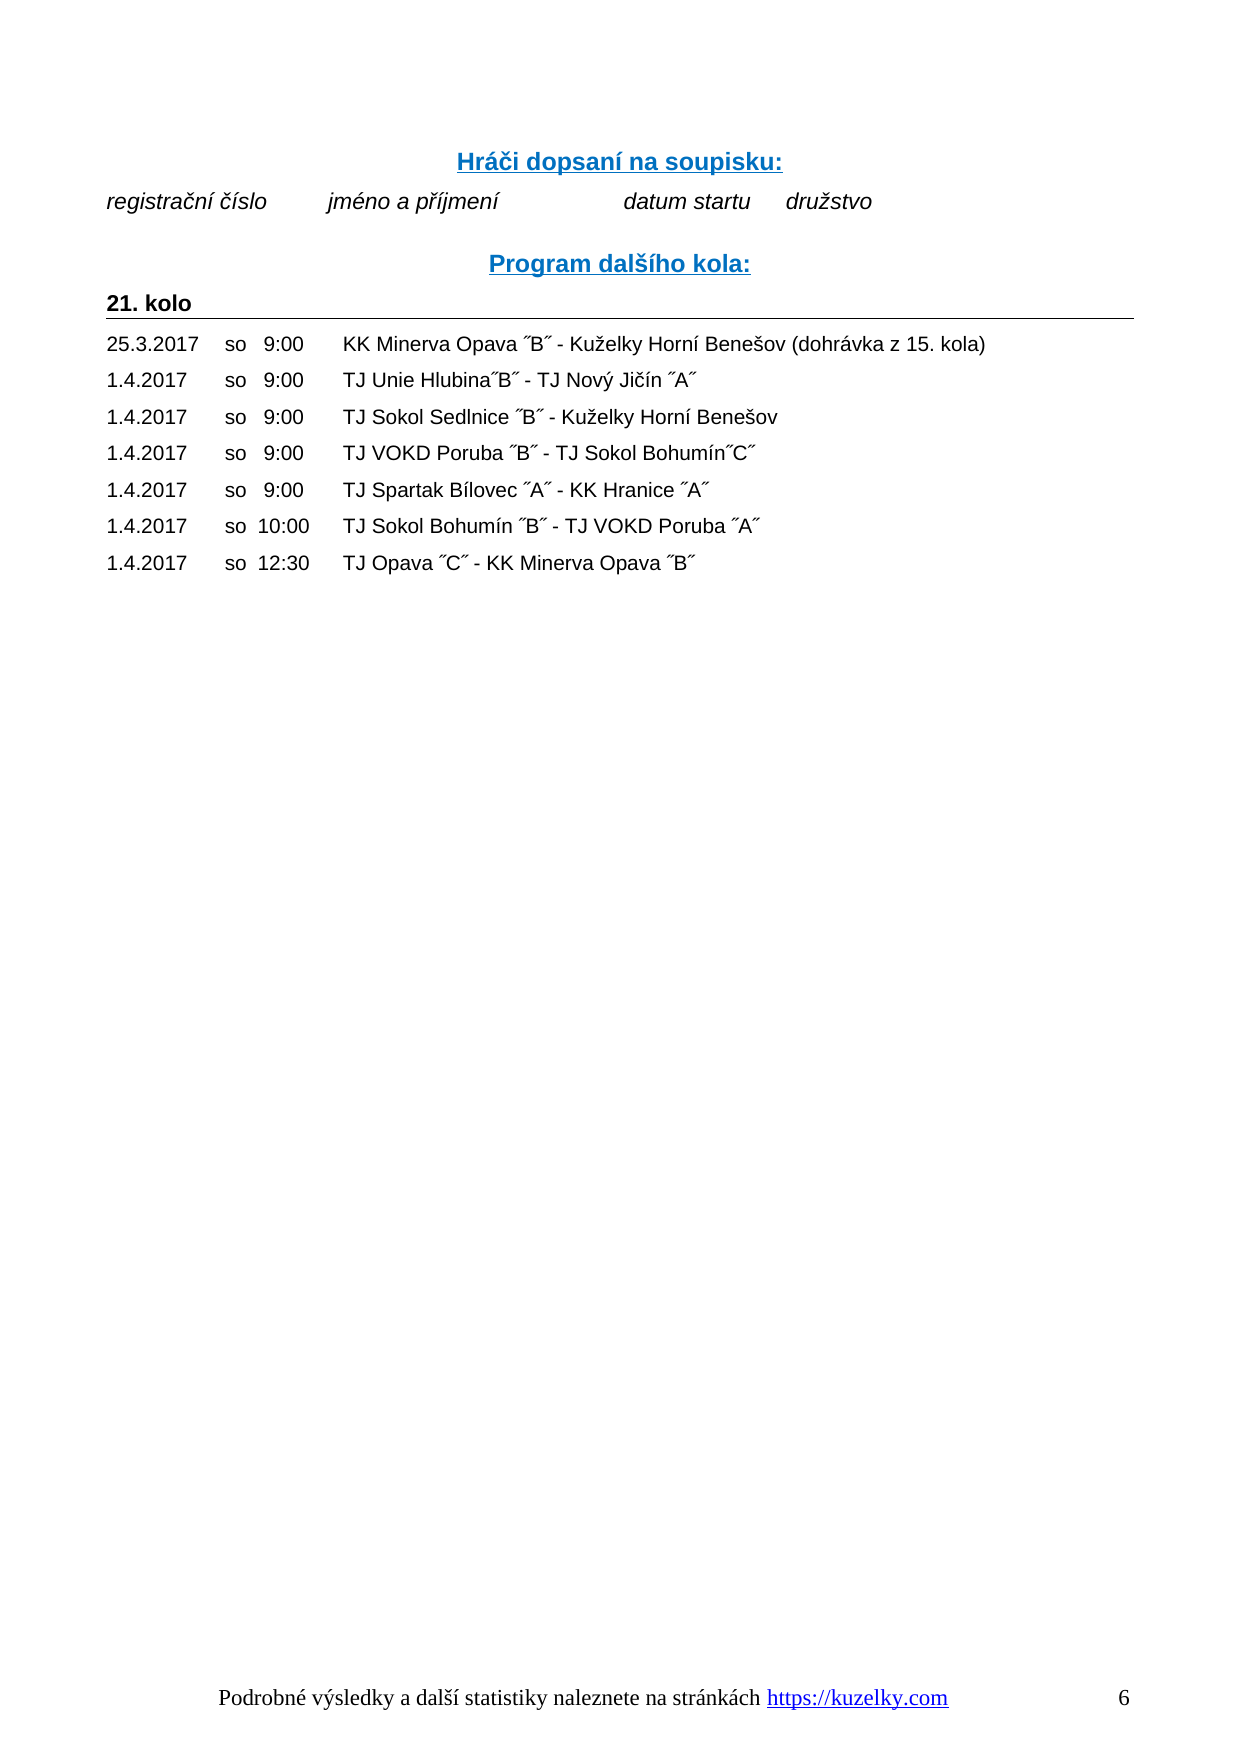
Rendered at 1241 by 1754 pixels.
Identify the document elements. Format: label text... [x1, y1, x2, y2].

text 1.4.2017 so 9:00 TJ Unie Hlubina˝B˝ - TJ Nový Jičín ˝A˝ [106, 368, 1134, 392]
text 21. kolo [106, 290, 1134, 318]
text Hráči dopsaní na soupisku: [94, 118, 1145, 176]
text 1.4.2017 so 12:30 TJ Opava ˝C˝ - KK Minerva Opava ˝B˝ [106, 551, 1134, 574]
text 25.3.2017 so 9:00 KK Minerva Opava ˝B˝ - Kuželky Horní Benešov (dohrávka z 15. kola) [106, 332, 1134, 356]
text 1.4.2017 so 9:00 TJ Sokol Sedlnice ˝B˝ - Kuželky Horní Benešov [106, 405, 1134, 429]
text registrační číslo jméno a příjmení datum startu družstvo [106, 188, 1134, 214]
text 1.4.2017 so 10:00 TJ Sokol Bohumín ˝B˝ - TJ VOKD Poruba ˝A˝ [106, 514, 1134, 538]
text 1.4.2017 so 9:00 TJ VOKD Poruba ˝B˝ - TJ Sokol Bohumín˝C˝ [106, 441, 1134, 465]
text 1.4.2017 so 9:00 TJ Spartak Bílovec ˝A˝ - KK Hranice ˝A˝ [106, 478, 1134, 502]
text Program dalšího kola: [94, 248, 1145, 277]
